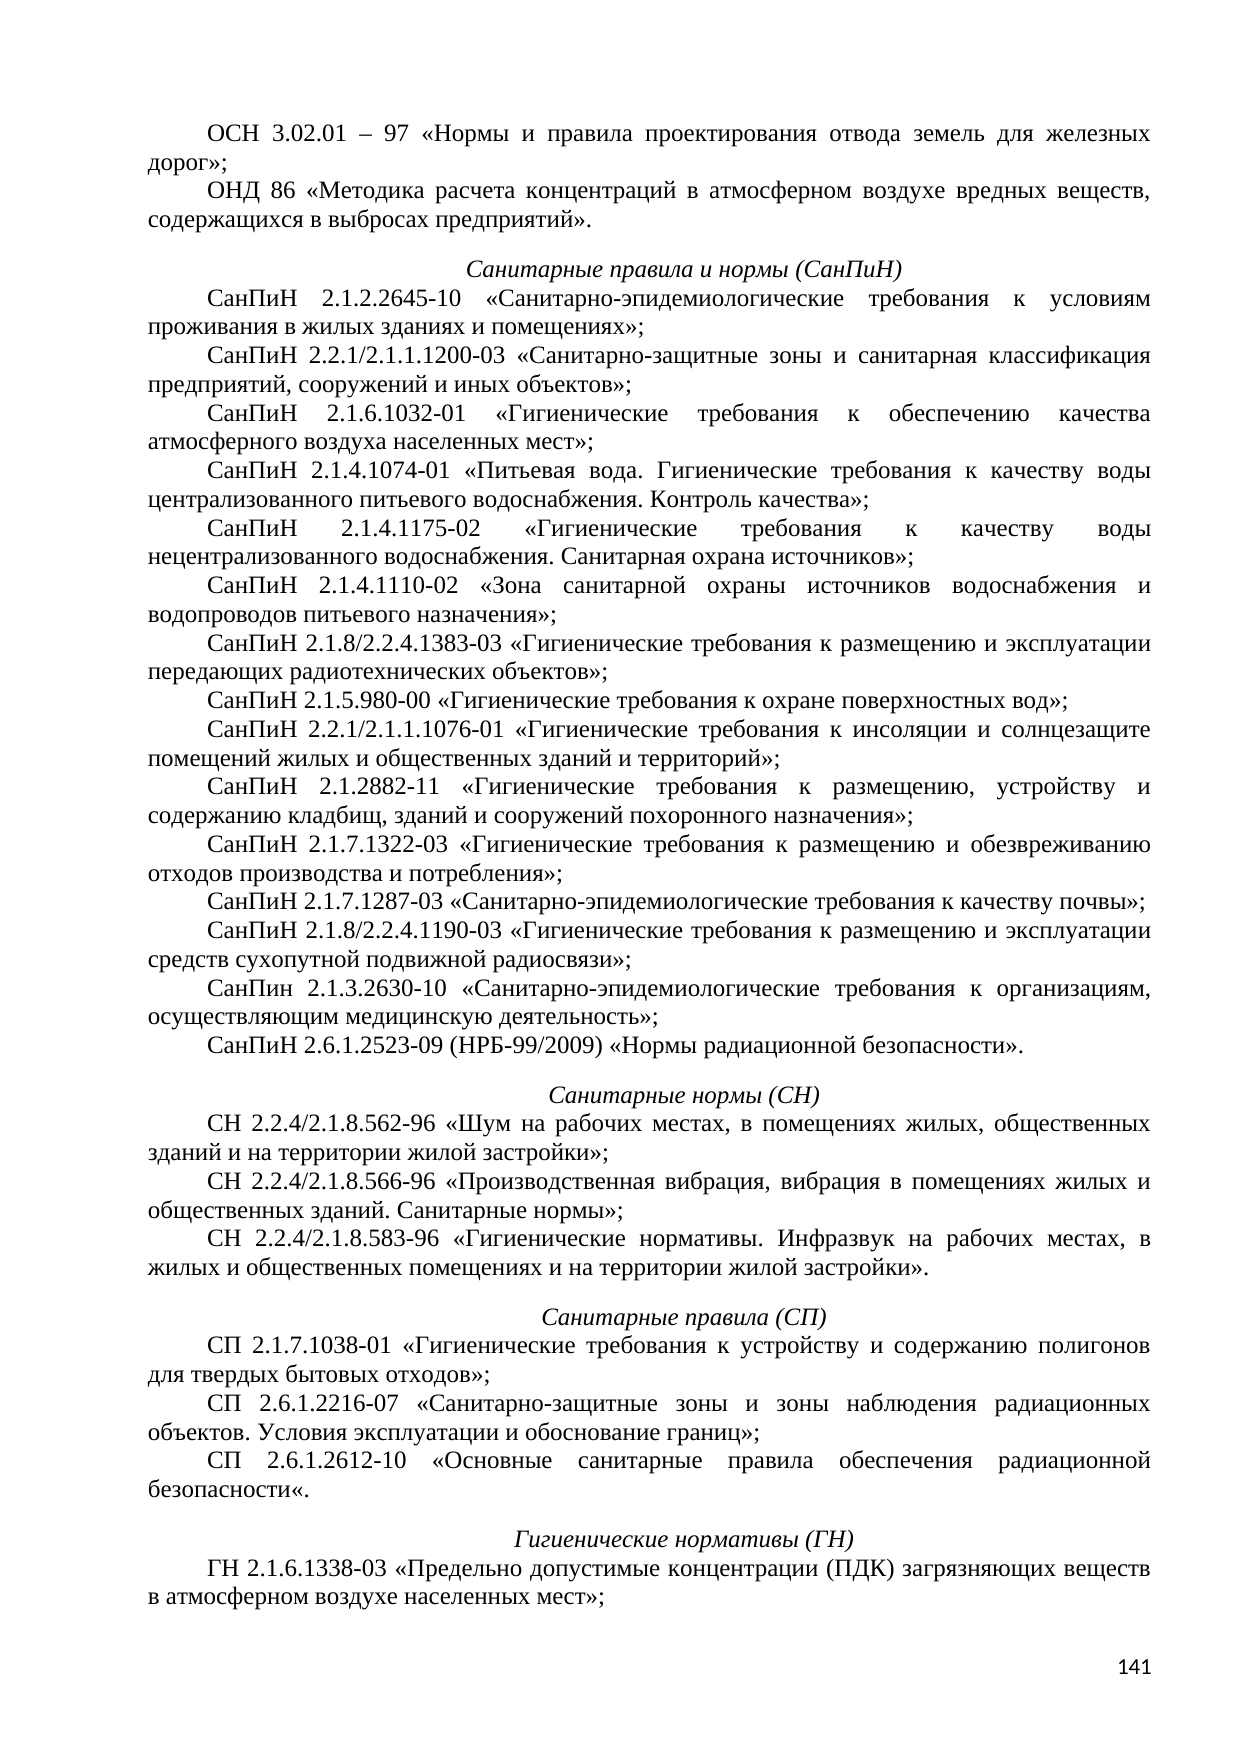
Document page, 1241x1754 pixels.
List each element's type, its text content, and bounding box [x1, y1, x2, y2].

text СанПиН 2.1.8/2.2.4.1190-03 «Гигиенические требования к размещению и эксплуатации средств сухопутной подвижной радиосвязи»; [148, 915, 1152, 973]
text Санитарные правила и нормы (СанПиН) [148, 254, 1152, 283]
text СанПиН 2.6.1.2523-09 (НРБ-99/2009) «Нормы радиационной безопасности». [148, 1030, 1152, 1059]
text СанПиН 2.1.4.1175-02 «Гигиенические требования к качеству воды нецентрализованного водоснабжения. Санитарная охрана источников»; [148, 513, 1152, 570]
text ОНД 86 «Методика расчета концентраций в атмосферном воздухе вредных веществ, содержащихся в выбросах предприятий». [148, 176, 1152, 233]
text Санитарные нормы (СН) [148, 1080, 1152, 1108]
text СанПиН 2.2.1/2.1.1.1076-01 «Гигиенические требования к инсоляции и солнцезащите помещений жилых и общественных зданий и территорий»; [148, 714, 1152, 771]
text ГН 2.1.6.1338-03 «Предельно допустимые концентрации (ПДК) загрязняющих веществ в атмосферном воздухе населенных мест»; [148, 1553, 1152, 1610]
text СанПиН 2.1.7.1322-03 «Гигиенические требования к размещению и обезвреживанию отходов производства и потребления»; [148, 829, 1152, 886]
text СП 2.6.1.2216-07 «Санитарно-защитные зоны и зоны наблюдения радиационных объектов. Условия эксплуатации и обоснование границ»; [148, 1388, 1152, 1446]
text Санитарные правила (СП) [148, 1302, 1152, 1331]
text СанПиН 2.1.8/2.2.4.1383-03 «Гигиенические требования к размещению и эксплуатации передающих радиотехнических объектов»; [148, 628, 1152, 685]
text СП 2.1.7.1038-01 «Гигиенические требования к устройству и содержанию полигонов для твердых бытовых отходов»; [148, 1331, 1152, 1388]
text СанПиН 2.1.5.980-00 «Гигиенические требования к охране поверхностных вод»; [148, 685, 1152, 714]
text СН 2.2.4/2.1.8.562-96 «Шум на рабочих местах, в помещениях жилых, общественных зданий и на территории жилой застройки»; [148, 1108, 1152, 1166]
text СН 2.2.4/2.1.8.583-96 «Гигиенические нормативы. Инфразвук на рабочих местах, в жилых и общественных помещениях и на территории жилой застройки». [148, 1223, 1152, 1281]
text Гигиенические нормативы (ГН) [148, 1524, 1152, 1553]
text СанПиН 2.1.6.1032-01 «Гигиенические требования к обеспечению качества атмосферного воздуха населенных мест»; [148, 398, 1152, 455]
text СанПиН 2.2.1/2.1.1.1200-03 «Санитарно-защитные зоны и санитарная классификация предприятий, сооружений и иных объектов»; [148, 340, 1152, 398]
text СанПин 2.1.3.2630-10 «Санитарно-эпидемиологические требования к организациям, осуществляющим медицинскую деятельность»; [148, 973, 1152, 1030]
text СанПиН 2.1.7.1287-03 «Санитарно-эпидемиологические требования к качеству почвы»; [148, 886, 1152, 915]
text ОСН 3.02.01 – 97 «Нормы и правила проектирования отвода земель для железных дорог»; [148, 118, 1152, 176]
text СанПиН 2.1.4.1074-01 «Питьевая вода. Гигиенические требования к качеству воды централизованного питьевого водоснабжения. Контроль качества»; [148, 455, 1152, 513]
text СанПиН 2.1.2882-11 «Гигиенические требования к размещению, устройству и содержанию кладбищ, зданий и сооружений похоронного назначения»; [148, 771, 1152, 829]
text СН 2.2.4/2.1.8.566-96 «Производственная вибрация, вибрация в помещениях жилых и общественных зданий. Санитарные нормы»; [148, 1166, 1152, 1223]
text СанПиН 2.1.4.1110-02 «Зона санитарной охраны источников водоснабжения и водопроводов питьевого назначения»; [148, 570, 1152, 628]
text СП 2.6.1.2612-10 «Основные санитарные правила обеспечения радиационной безопасности«. [148, 1446, 1152, 1503]
text СанПиН 2.1.2.2645-10 «Санитарно-эпидемиологические требования к условиям проживания в жилых зданиях и помещениях»; [148, 283, 1152, 340]
